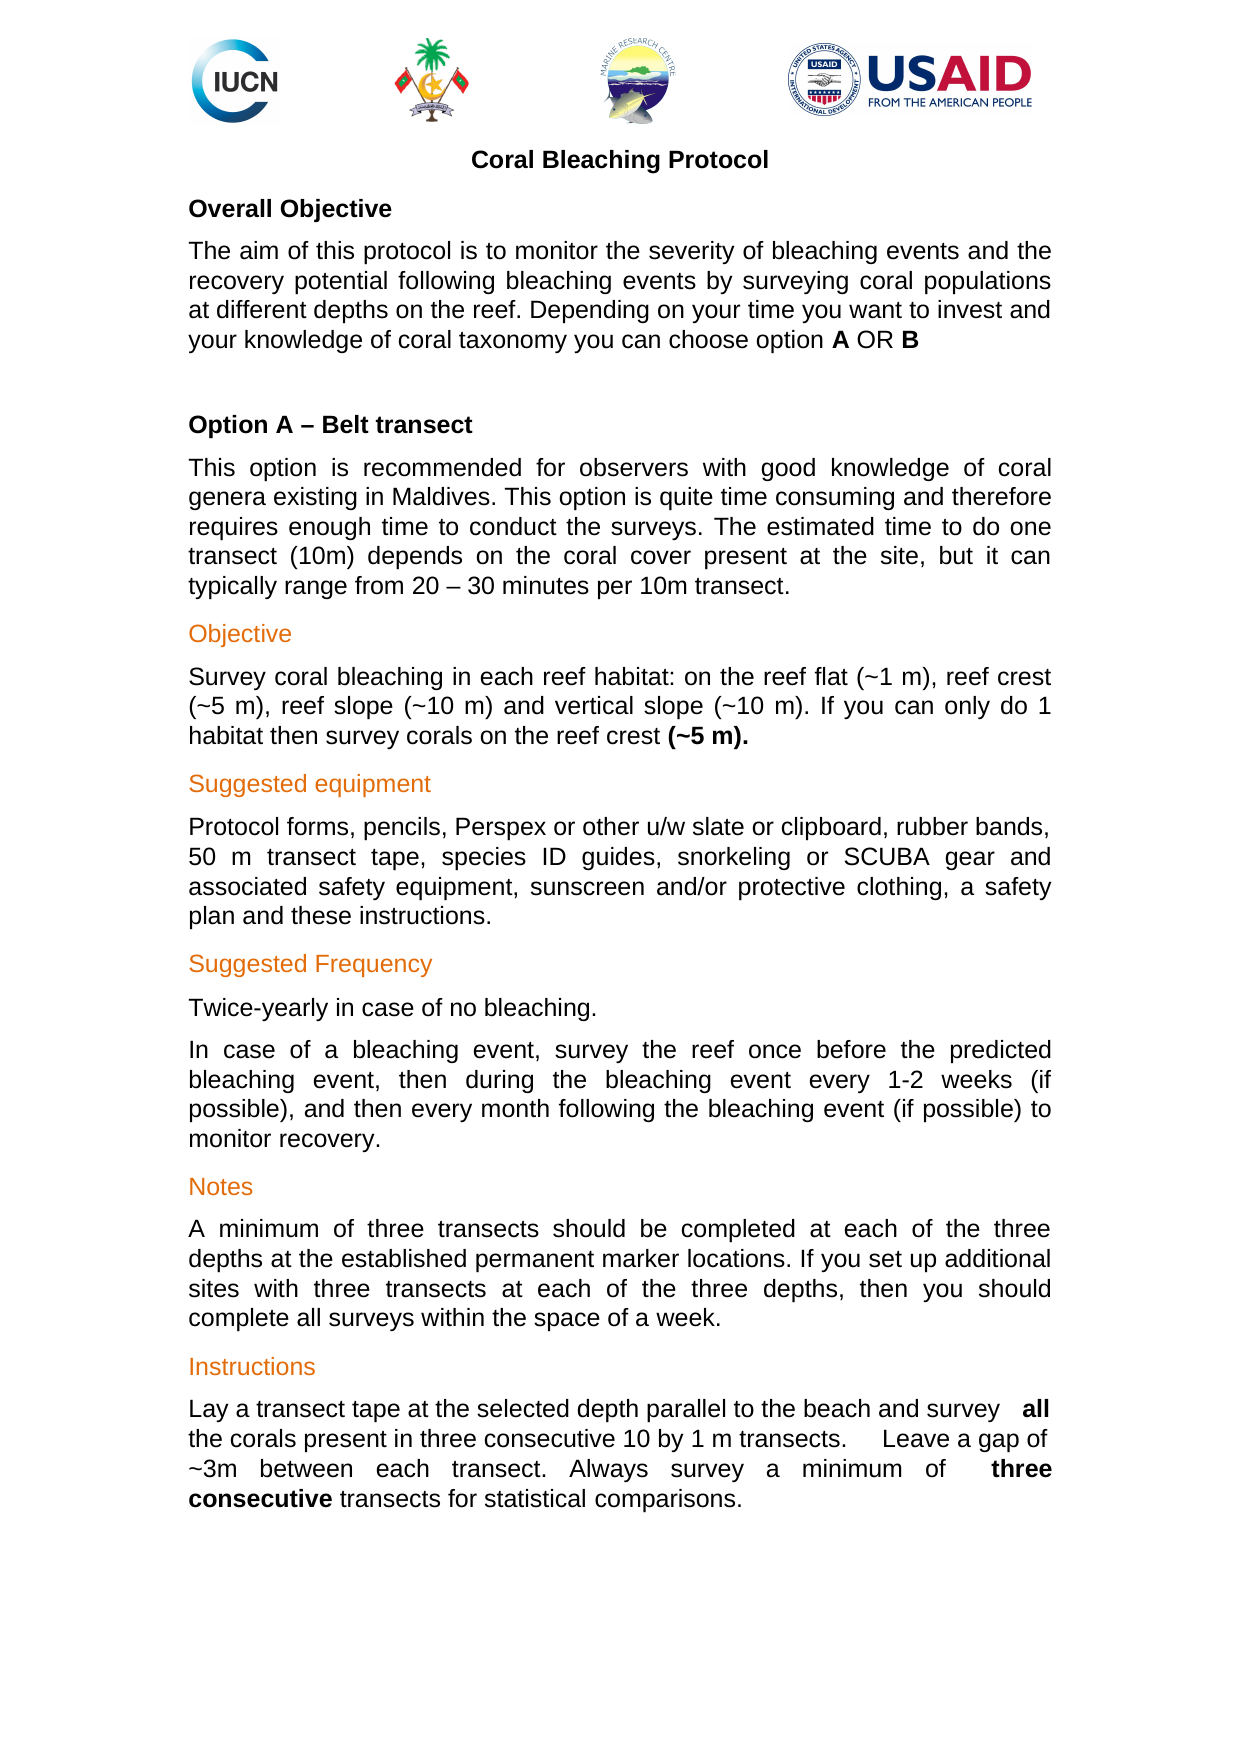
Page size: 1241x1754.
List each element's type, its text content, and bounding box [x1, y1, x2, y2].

text Suggested Frequency [188, 949, 1065, 978]
text Instructions [188, 1351, 1065, 1380]
picture [788, 43, 1032, 116]
text Suggested equipment [188, 769, 1065, 798]
text ~3m between each transect. Always survey a minimum of three consecutive transects for statistical comparisons. [188, 1454, 1052, 1513]
text Protocol forms, pencils, Perspex or other u/w slate or clipboard, rubber bands, [188, 812, 1065, 841]
text Objective [188, 619, 1065, 648]
text Notes [188, 1172, 1065, 1201]
picture [600, 38, 676, 124]
subtitle Coral Bleaching Protocol [471, 145, 845, 174]
text the corals present in three consecutive 10 by 1 m transects. Leave a gap of [188, 1424, 1065, 1453]
subtitle Option A – Belt transect [188, 410, 1065, 439]
picture [394, 38, 469, 122]
text Twice-yearly in case of no bleaching. [188, 992, 1065, 1021]
picture [188, 38, 281, 125]
text This option is recommended for observers with good knowledge of coral genera existing in Maldives. This option is quite time consuming and therefore requires enough time to conduct the surveys. The estimated time to do one transect (10m) depends on the coral cover present at the site, but it can typically range from 20 – 30 minutes per 10m transect. [188, 453, 1053, 600]
text Overall Objective [188, 194, 845, 222]
text 50 m transect tape, species ID guides, snorkeling or SCUBA gear and associated safety equipment, sunscreen and/or protective clothing, a safety plan and these instructions. [188, 842, 1053, 930]
text A minimum of three transects should be completed at each of the three depths at the established permanent marker locations. If you set up additional sites with three transects at each of the three depths, then you should complete all surveys within the space of a week. [188, 1214, 1053, 1332]
text Survey coral bleaching in each reef habitat: on the reef flat (~1 m), reef crest (~5 m), reef slope (~10 m) and vertical slope (~10 m). If you can only do 1 habitat then survey corals on the reef crest (~5 m). [188, 662, 1053, 749]
text In case of a bleaching event, survey the reef once before the predicted bleaching event, then during the bleaching event every 1-2 weeks (if possible), and then every month following the bleaching event (if possible) to monitor recovery. [188, 1035, 1053, 1152]
text Lay a transect tape at the selected depth parallel to the beach and survey all [188, 1394, 1065, 1423]
text The aim of this protocol is to monitor the severity of bleaching events and the recovery potential following bleaching events by surveying coral populations at different depths on the reef. Depending on your time you want to invest and your knowledge of coral taxonomy you can choose option A OR B [188, 236, 1053, 354]
